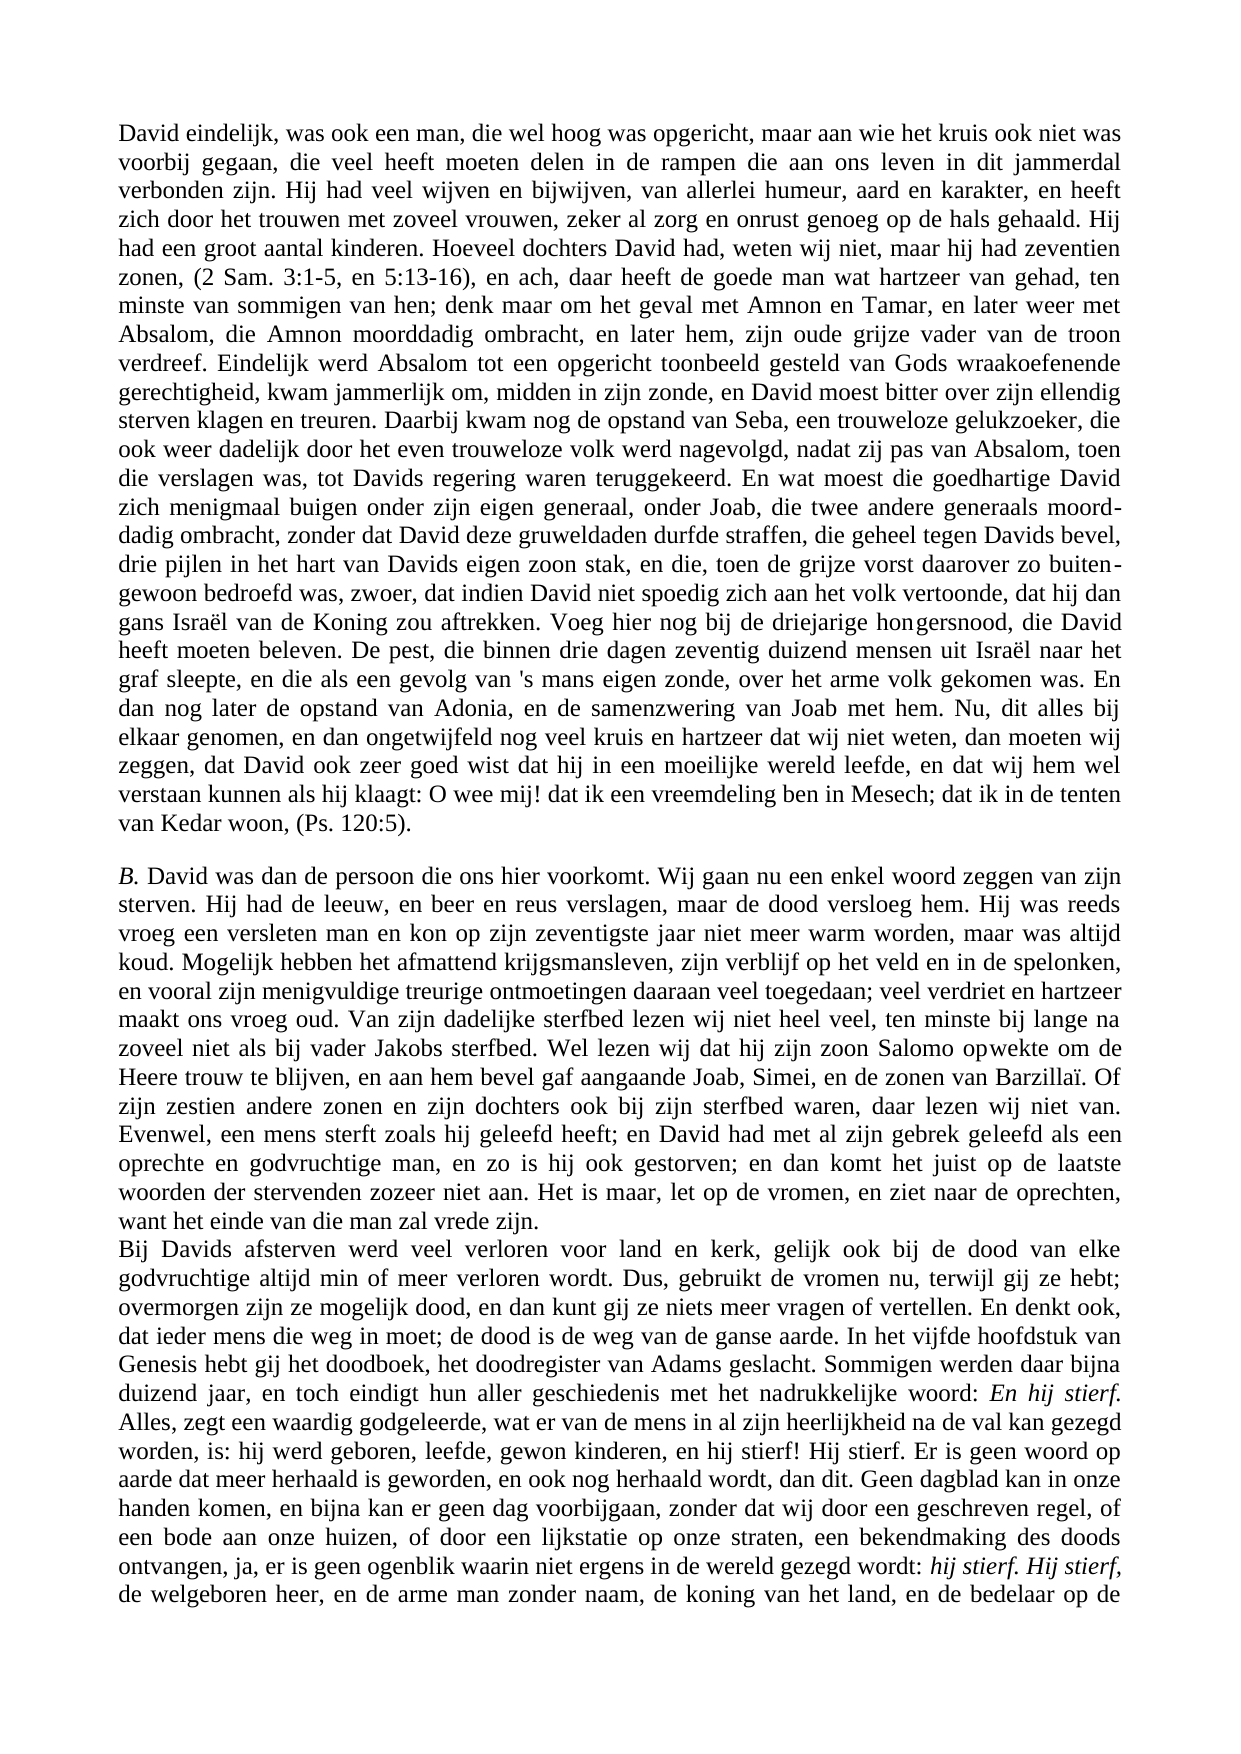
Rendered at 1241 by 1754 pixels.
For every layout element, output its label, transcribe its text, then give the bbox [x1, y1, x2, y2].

text B. David was dan de persoon die ons hier voorkomt. Wij gaan nu een enkel woord zeggen van zijn sterven. Hij had de leeuw, en beer en reus verslagen, maar de dood versloeg hem. Hij was reeds vroeg een versleten man en kon op zijn zeventigste jaar niet meer warm worden, maar was altijd koud. Mogelijk hebben het afmattend krijgsmansleven, zijn verblijf op het veld en in de spelonken, en vooral zijn menigvuldige treurige ontmoetingen daaraan veel toegedaan; veel verdriet en hartzeer maakt ons vroeg oud. Van zijn dadelijke sterfbed lezen wij niet heel veel, ten minste bij lange na zoveel niet als bij vader Jakobs sterfbed. Wel lezen wij dat hij zijn zoon Salomo opwekte om de Heere trouw te blijven, en aan hem bevel gaf aangaande Joab, Simei, en de zonen van Barzillaï. Of zijn zestien andere zonen en zijn dochters ook bij zijn sterfbed waren, daar lezen wij niet van. Evenwel, een mens sterft zoals hij geleefd heeft; en David had met al zijn gebrek geleefd als een oprechte en godvruchtige man, en zo is hij ook gestorven; en dan komt het juist op de laatste woorden der stervenden zozeer niet aan. Het is maar, let op de vromen, en ziet naar de oprechten, want het einde van die man zal vrede zijn. [118, 861, 1122, 1234]
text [118, 1234, 1122, 1608]
text David eindelijk, was ook een man, die wel hoog was opgericht, maar aan wie het kruis ook niet was voorbij gegaan, die veel heeft moeten delen in de rampen die aan ons leven in dit jammerdal verbonden zijn. Hij had veel wijven en bijwijven, van allerlei humeur, aard en karakter, en heeft zich door het trouwen met zoveel vrouwen, zeker al zorg en onrust genoeg op de hals gehaald. Hij had een groot aantal kinderen. Hoeveel dochters David had, weten wij niet, maar hij had zeventien zonen, (2 Sam. 3:1-5, en 5:13-16), en ach, daar heeft de goede man wat hartzeer van gehad, ten minste van sommigen van hen; denk maar om het geval met Amnon en Tamar, en later weer met Absalom, die Amnon moorddadig ombracht, en later hem, zijn oude grijze vader van de troon verdreef. Eindelijk werd Absalom tot een opgericht toonbeeld gesteld van Gods wraakoefenende gerechtigheid, kwam jammerlijk om, midden in zijn zonde, en David moest bitter over zijn ellendig sterven klagen en treuren. Daarbij kwam nog de opstand van Seba, een trouweloze gelukzoeker, die ook weer dadelijk door het even trouweloze volk werd nagevolgd, nadat zij pas van Absalom, toen die verslagen was, tot Davids regering waren teruggekeerd. En wat moest die goedhartige David zich menigmaal buigen onder zijn eigen generaal, onder Joab, die twee andere generaals moorddadig ombracht, zonder dat David deze gruweldaden durfde straffen, die geheel tegen Davids bevel, drie pijlen in het hart van Davids eigen zoon stak, en die, toen de grijze vorst daarover zo buitengewoon bedroefd was, zwoer, dat indien David niet spoedig zich aan het volk vertoonde, dat hij dan gans Israël van de Koning zou aftrekken. Voeg hier nog bij de driejarige hongersnood, die David heeft moeten beleven. De pest, die binnen drie dagen zeventig duizend mensen uit Israël naar het graf sleepte, en die als een gevolg van 's mans eigen zonde, over het arme volk gekomen was. En dan nog later de opstand van Adonia, en de samenzwering van Joab met hem. Nu, dit alles bij elkaar genomen, en dan ongetwijfeld nog veel kruis en hartzeer dat wij niet weten, dan moeten wij zeggen, dat David ook zeer goed wist dat hij in een moeilijke wereld leefde, en dat wij hem wel verstaan kunnen als hij klaagt: O wee mij! dat ik een vreemdeling ben in Mesech; dat ik in de tenten van Kedar woon, (Ps. 120:5). [118, 118, 1122, 837]
